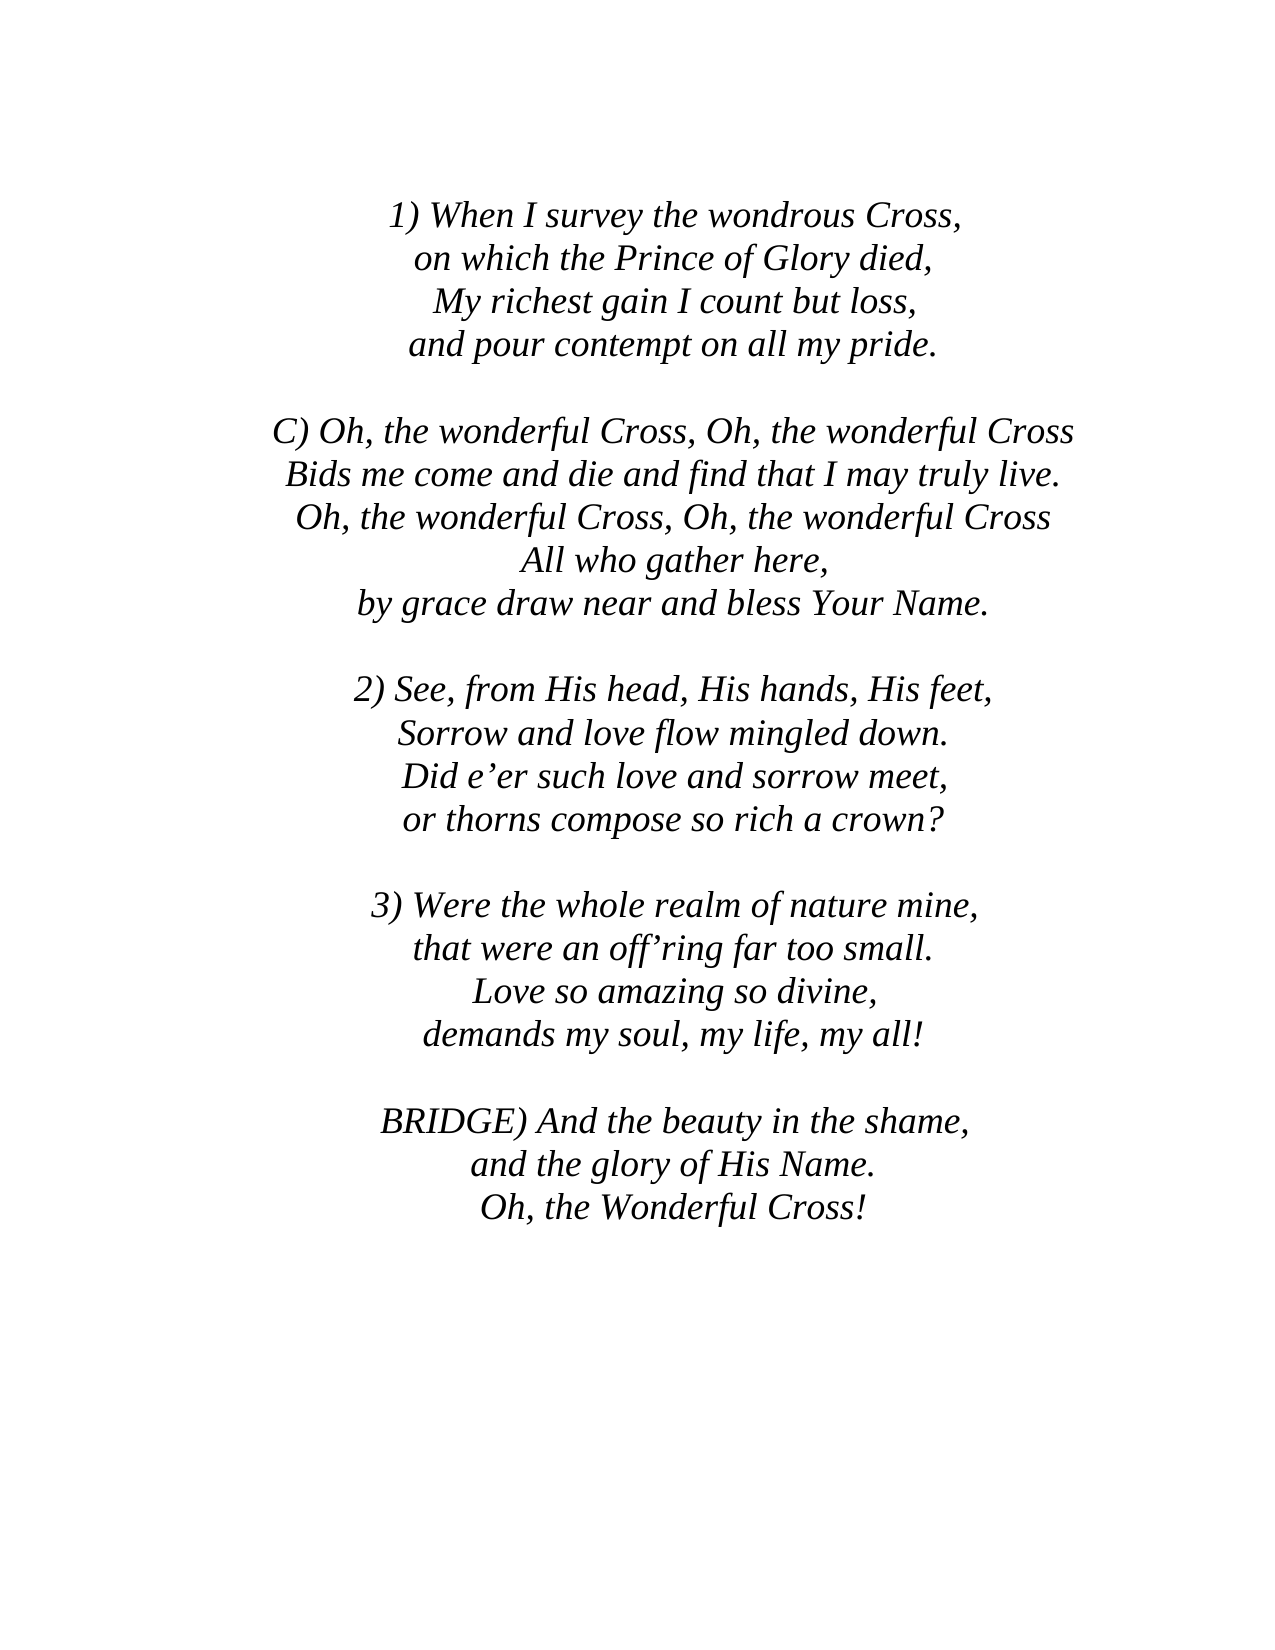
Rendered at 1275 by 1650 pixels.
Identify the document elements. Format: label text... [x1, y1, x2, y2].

text C) Oh, the wonderful Cross, Oh, the wonderful Cross [225, 408, 1125, 451]
text on which the Prince of Glory died, [225, 236, 1125, 279]
text and pour contempt on all my pride. [225, 322, 1125, 365]
text All who gather here, [225, 537, 1125, 581]
text Did e’er such love and sorrow meet, [225, 753, 1125, 796]
text by grace draw near and bless Your Name. [225, 581, 1125, 624]
text 3) Were the whole realm of nature mine, [225, 882, 1125, 926]
text My richest gain I count but loss, [225, 279, 1125, 322]
text or thorns compose so rich a crown? [225, 796, 1125, 839]
text Sorrow and love flow mingled down. [225, 710, 1125, 753]
text 1) When I survey the wondrous Cross, [225, 192, 1125, 236]
text Bids me come and die and find that I may truly live. [225, 451, 1125, 494]
text that were an off’ring far too small. [225, 926, 1125, 969]
text Love so amazing so divine, [225, 969, 1125, 1012]
text Oh, the wonderful Cross, Oh, the wonderful Cross [225, 494, 1125, 537]
text and the glory of His Name. [225, 1141, 1125, 1184]
text BRIDGE) And the beauty in the shame, [225, 1098, 1125, 1141]
text demands my soul, my life, my all! [225, 1012, 1125, 1055]
text 2) See, from His head, His hands, His feet, [225, 667, 1125, 710]
text Oh, the Wonderful Cross! [225, 1184, 1125, 1227]
